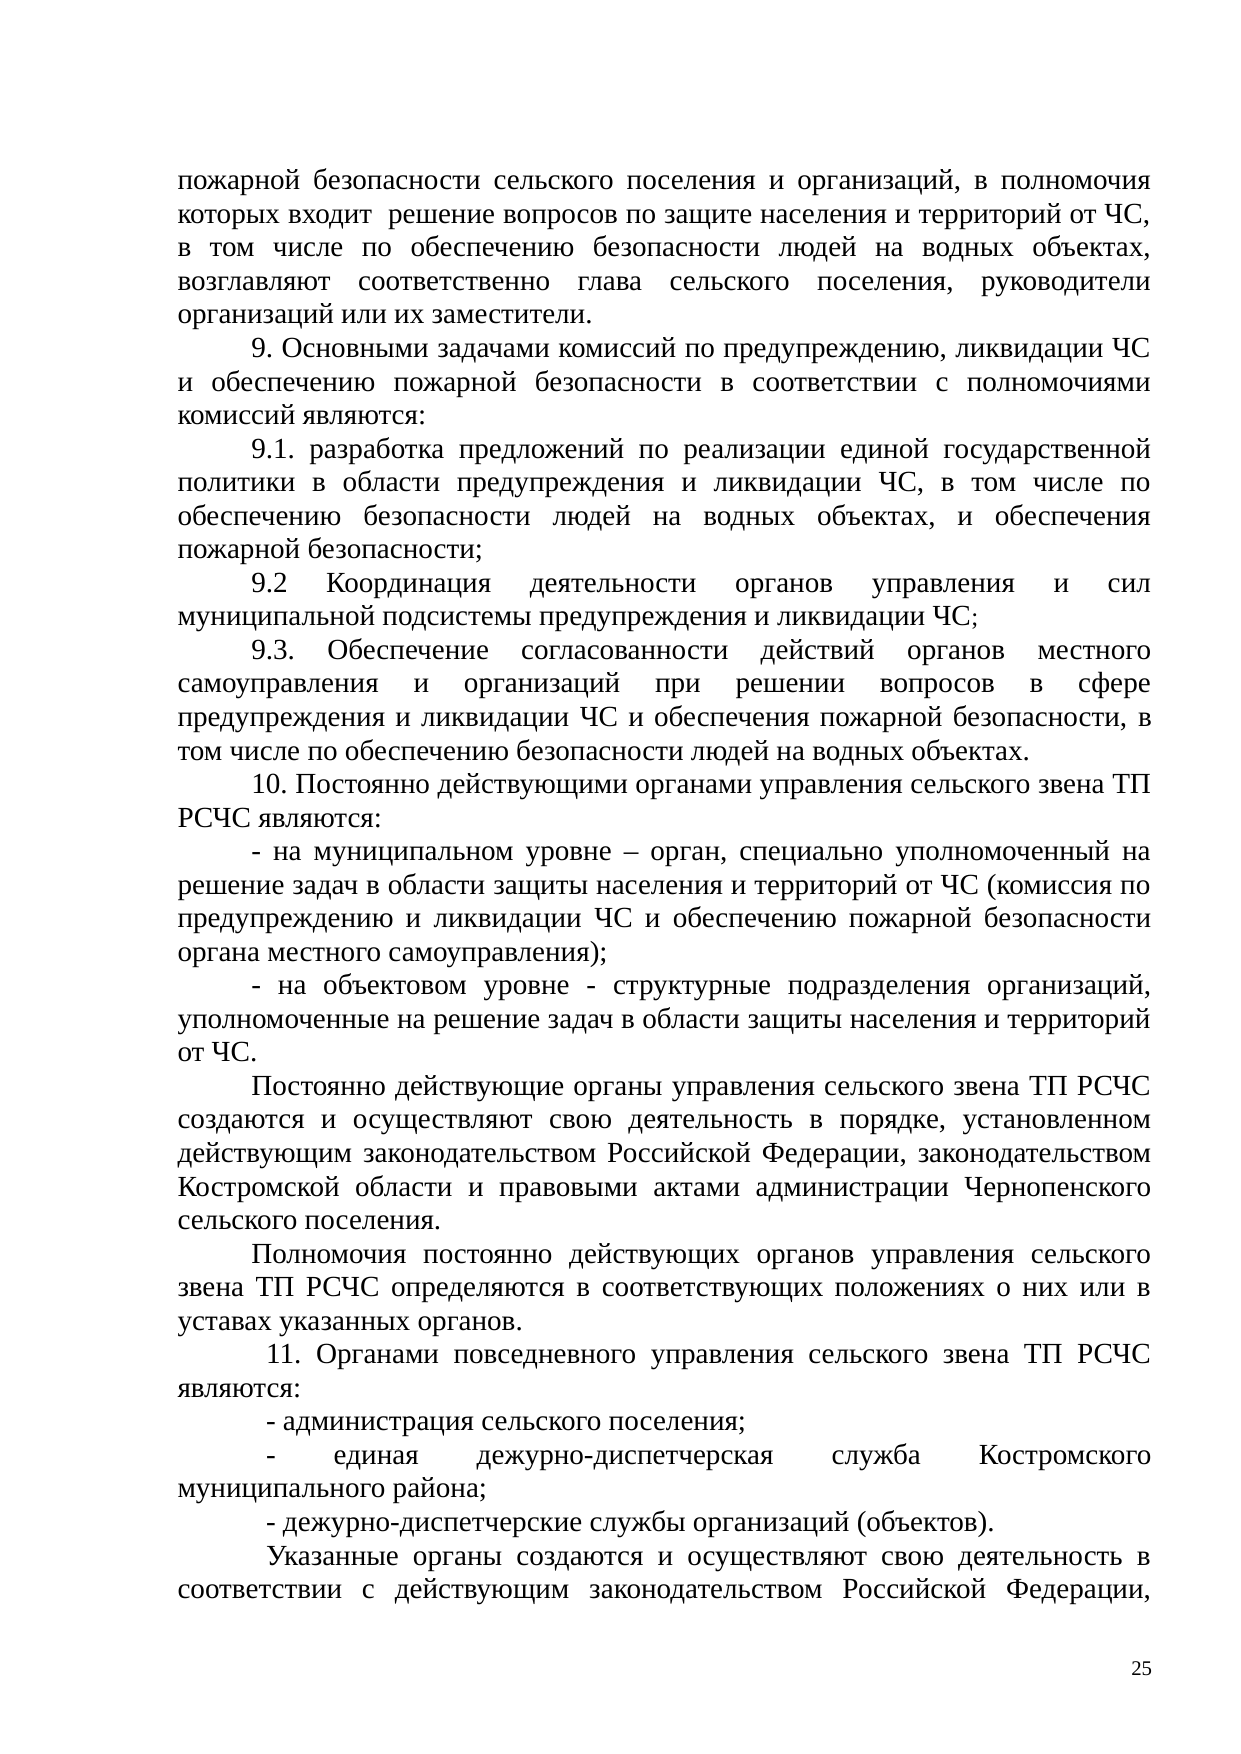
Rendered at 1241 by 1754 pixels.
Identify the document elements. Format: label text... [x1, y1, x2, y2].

text Постоянно действующие органы управления сельского звена ТП РСЧС создаются и осуществляют свою деятельность в порядке, установленном действующим законодательством Российской Федерации, законодательством Костромской области и правовыми актами администрации Чернопенского сельского поселения. [177, 1068, 1152, 1236]
text - на муниципальном уровне – орган, специально уполномоченный на решение задач в области защиты населения и территорий от ЧС (комиссия по предупреждению и ликвидации ЧС и обеспечению пожарной безопасности органа местного самоуправления); [177, 833, 1152, 967]
text 9. Основными задачами комиссий по предупреждению, ликвидации ЧС и обеспечению пожарной безопасности в соответствии с полномочиями комиссий являются: [177, 330, 1152, 431]
text 9.3. Обеспечение согласованности действий органов местного самоуправления и организаций при решении вопросов в сфере предупреждения и ликвидации ЧС и обеспечения пожарной безопасности, в том числе по обеспечению безопасности людей на водных объектах. [177, 632, 1152, 766]
text 11. Органами повседневного управления сельского звена ТП РСЧС являются: [177, 1336, 1152, 1403]
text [177, 162, 1152, 330]
text 9.1. разработка предложений по реализации единой государственной политики в области предупреждения и ликвидации ЧС, в том числе по обеспечению безопасности людей на водных объектах, и обеспечения пожарной безопасности; [177, 431, 1152, 565]
text - администрация сельского поселения; [177, 1403, 1152, 1437]
text - на объектовом уровне - структурные подразделения организаций, уполномоченные на решение задач в области защиты населения и территорий от ЧС. [177, 967, 1152, 1068]
text Полномочия постоянно действующих органов управления сельского звена ТП РСЧС определяются в соответствующих положениях о них или в уставах указанных органов. [177, 1236, 1152, 1336]
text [177, 1538, 1152, 1605]
text - единая дежурно-диспетчерская служба Костромского муниципального района; [177, 1437, 1152, 1504]
text 10. Постоянно действующими органами управления сельского звена ТП РСЧС являются: [177, 766, 1152, 833]
text 9.2 Координация деятельности органов управления и сил муниципальной подсистемы предупреждения и ликвидации ЧС; [177, 565, 1152, 632]
text - дежурно-диспетчерские службы организаций (объектов). [177, 1504, 1152, 1538]
